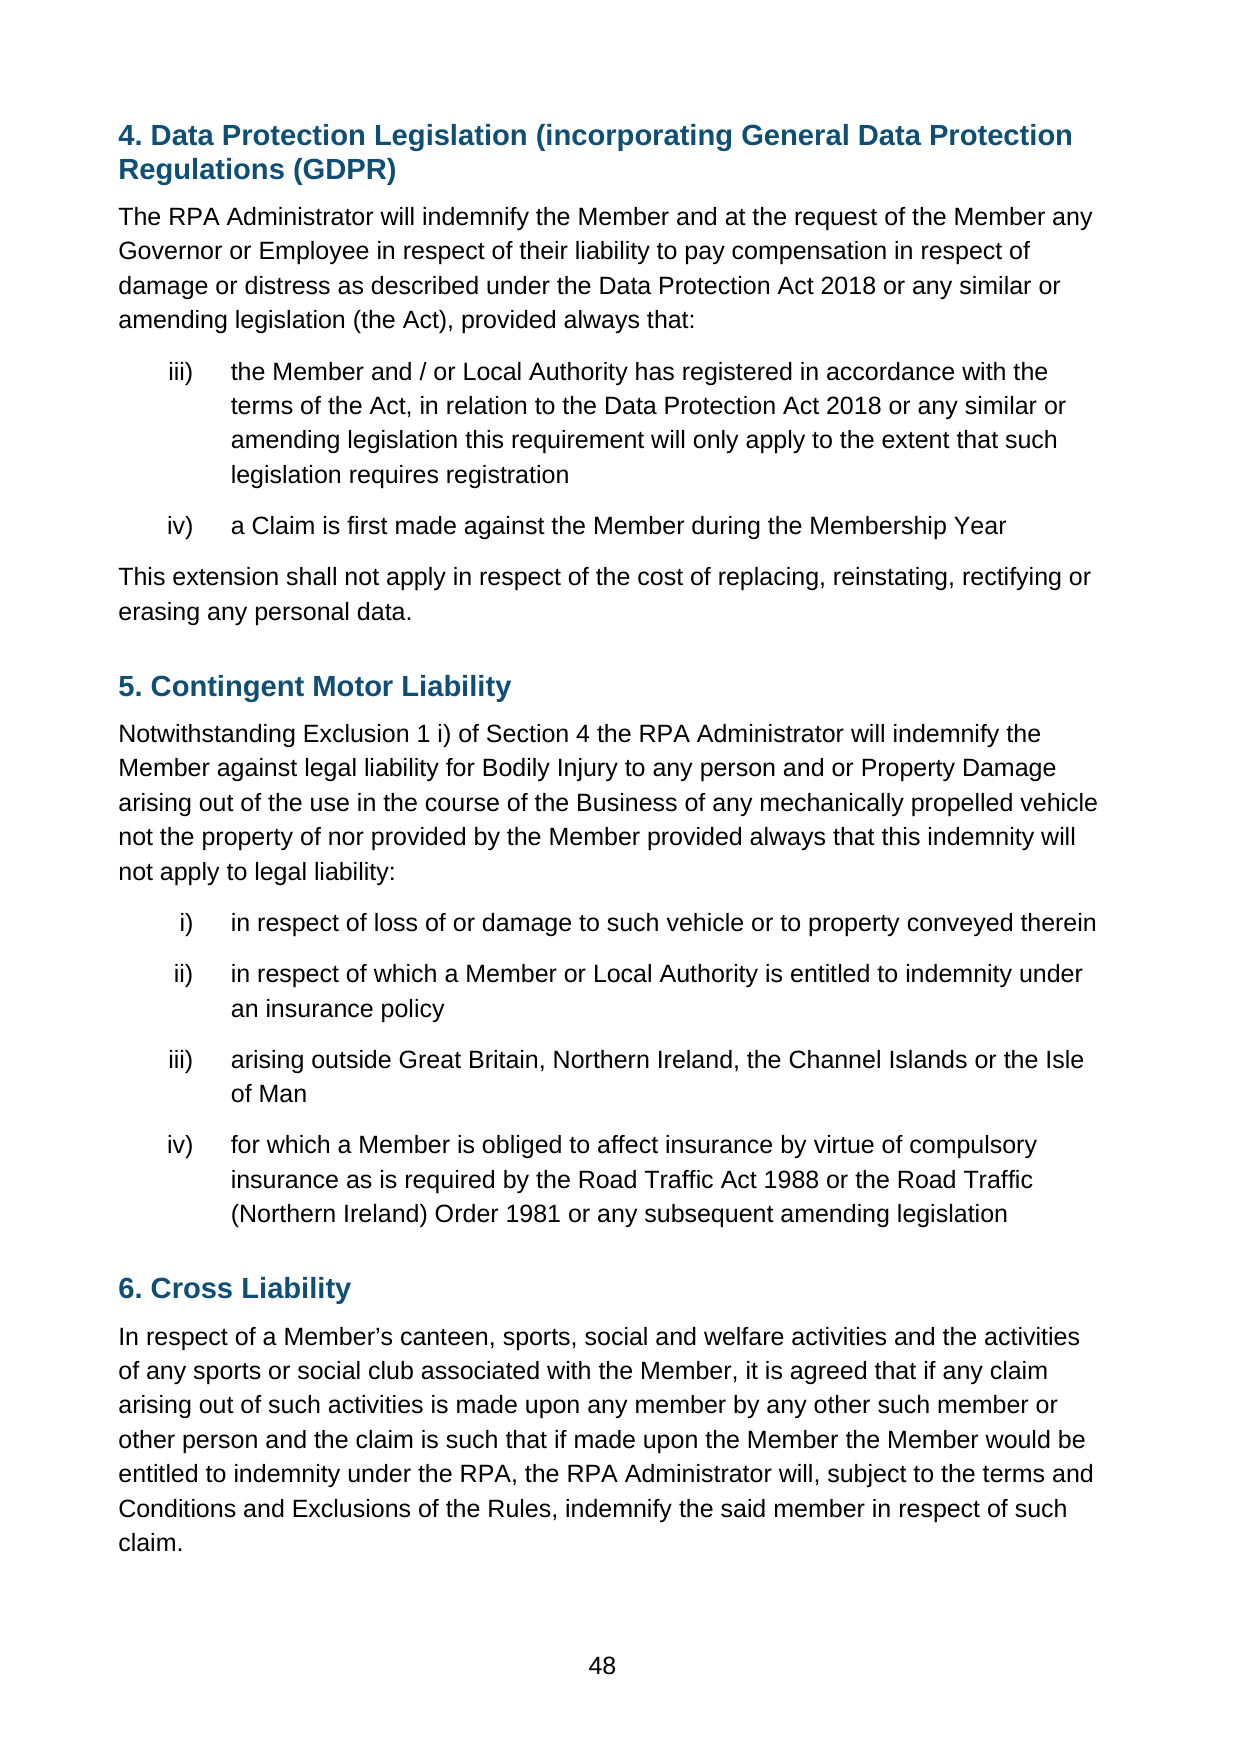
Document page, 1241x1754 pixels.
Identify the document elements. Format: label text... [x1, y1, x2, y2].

subtitle 5. Contingent Motor Liability [118, 669, 1107, 702]
list the Member and / or Local Authority has registered in accordance with the terms of the Act, in relation to the Data Protection Act 2018 or any similar or amending legislation this requirement will only apply to the extent that such legislation requires registration [193, 356, 1107, 489]
list arising outside Great Britain, Northern Ireland, the Channel Islands or the Isle of Man [193, 1045, 1107, 1108]
subtitle 6. Cross Liability [118, 1271, 1107, 1305]
text The RPA Administrator will indemnify the Member and at the request of the Member any Governor or Employee in respect of their liability to pay compensation in respect of damage or distress as described under the Data Protection Act 2018 or any similar or amending legislation (the Act), provided always that: [118, 202, 1107, 334]
list a Claim is first made against the Member during the Membership Year [193, 511, 1107, 540]
subtitle 4. Data Protection Legislation (incorporating General Data Protection Regulations (GDPR) [118, 118, 1107, 185]
text This extension shall not apply in respect of the cost of replacing, reinstating, rectifying or erasing any personal data. [118, 562, 1107, 625]
text Notwithstanding Exclusion 1 i) of Section 4 the RPA Administrator will indemnify the Member against legal liability for Bodily Injury to any person and or Property Damage arising out of the use in the course of the Business of any mechanically propelled vehicle not the property of nor provided by the Member provided always that this indemnity will not apply to legal liability: [118, 719, 1107, 886]
list in respect of which a Member or Local Authority is entitled to indemnity under an insurance policy [193, 959, 1107, 1022]
text In respect of a Member’s canteen, sports, social and welfare activities and the activities of any sports or social club associated with the Member, it is agreed that if any claim arising out of such activities is made upon any member by any other such member or other person and the claim is such that if made upon the Member the Member would be entitled to indemnity under the RPA, the RPA Administrator will, subject to the terms and Conditions and Exclusions of the Rules, indemnify the said member in respect of such claim. [118, 1321, 1107, 1557]
list in respect of loss of or damage to such vehicle or to property conveyed therein [193, 908, 1107, 937]
list for which a Member is obliged to affect insurance by virtue of compulsory insurance as is required by the Road Traffic Act 1988 or the Road Traffic (Northern Ireland) Order 1981 or any subsequent amending legislation [193, 1130, 1107, 1228]
